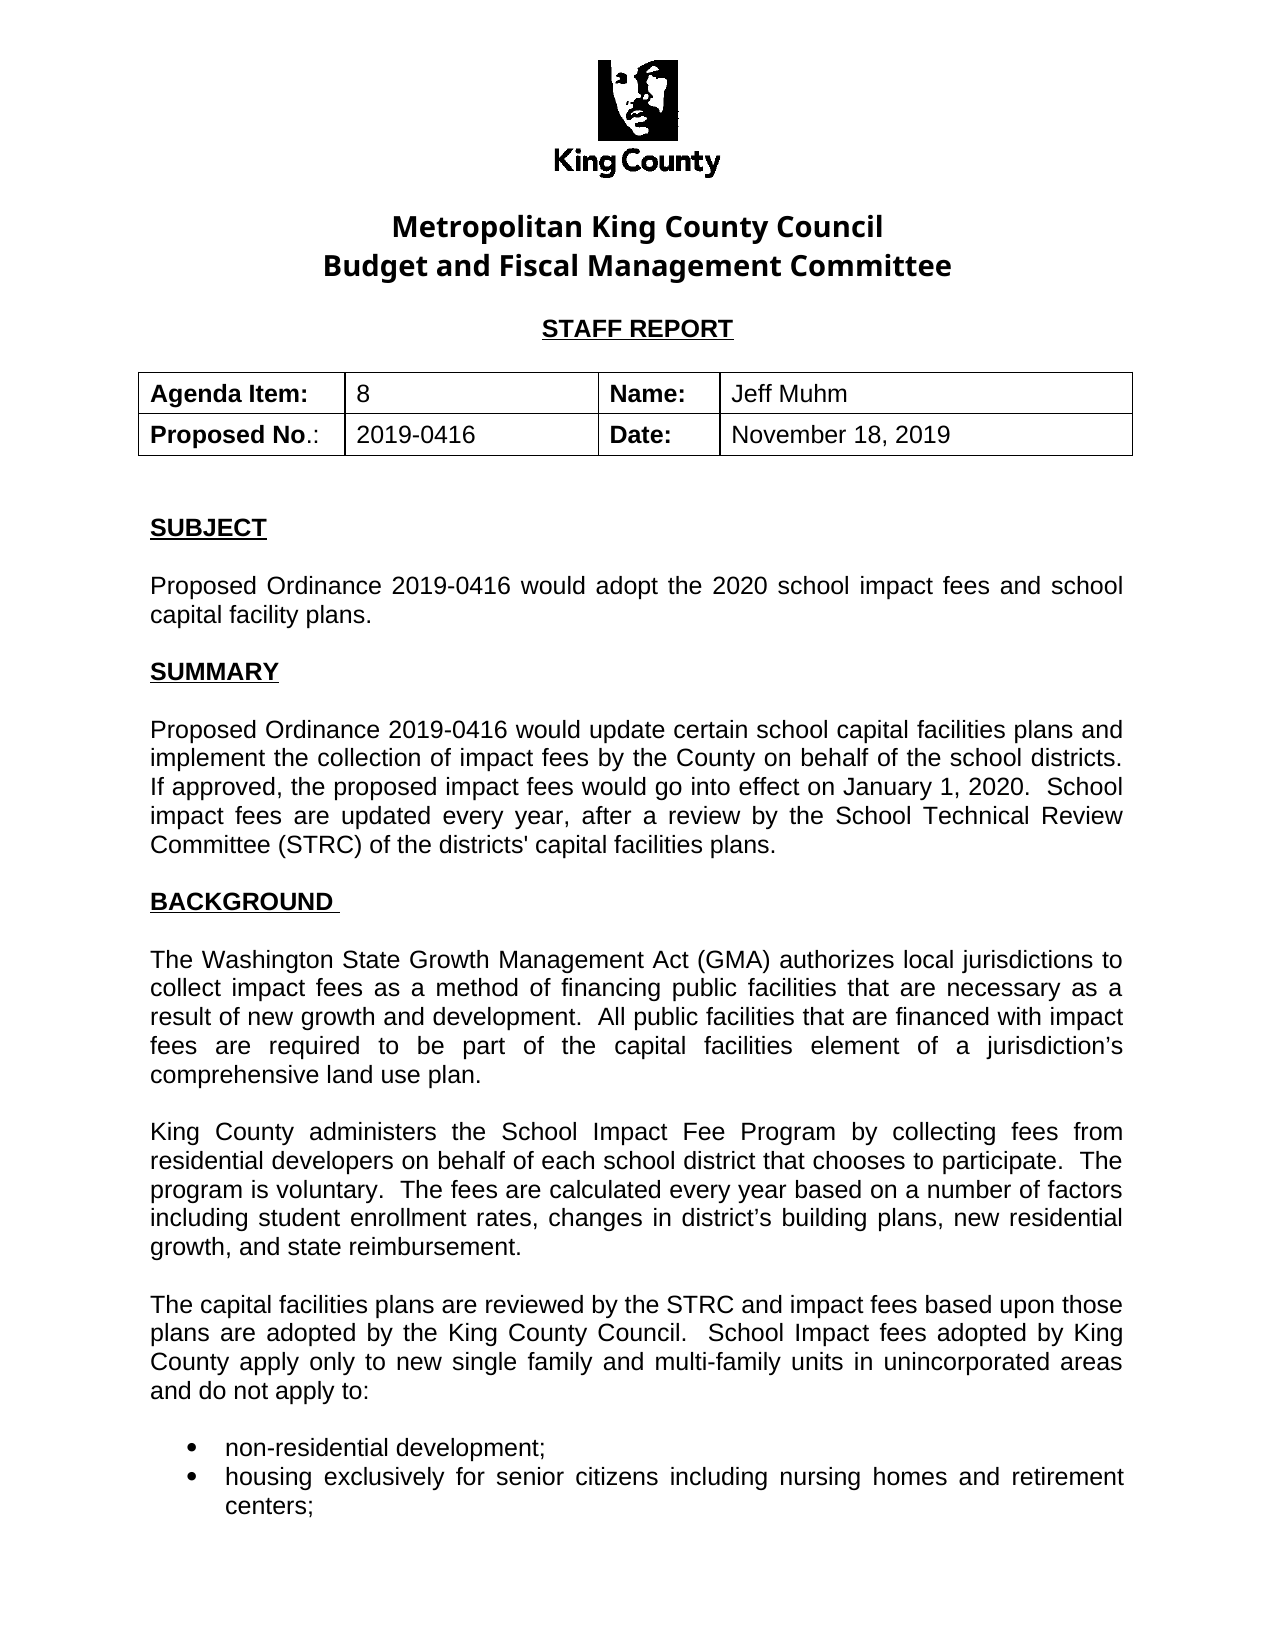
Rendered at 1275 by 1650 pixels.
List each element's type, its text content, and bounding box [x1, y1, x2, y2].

subtitle STAFF REPORT [150, 314, 1125, 343]
text The capital facilities plans are reviewed by the STRC and impact fees based upon those plans are adopted by the King County Council. School Impact fees adopted by King County apply only to new single family and multi-family units in unincorporated areas and do not apply to: [150, 1290, 1125, 1405]
table_header 8 [346, 373, 598, 413]
text Proposed Ordinance 2019-0416 would update certain school capital facilities plans and implement the collection of impact fees by the County on behalf of the school districts. If approved, the proposed impact fees would go into effect on January 1, 2020. School impact fees are updated every year, after a review by the School Technical Review Committee (STRC) of the districts' capital facilities plans. [150, 715, 1125, 858]
text SUBJECT [150, 513, 1125, 542]
table_cell Proposed No.: [139, 414, 344, 455]
text SUMMARY [150, 657, 1125, 686]
list non-residential development; [187, 1433, 1125, 1462]
text BACKGROUND [150, 887, 1125, 916]
table_cell November 18, 2019 [721, 414, 1132, 455]
table_header Agenda Item: [139, 373, 344, 413]
table_header Jeff Muhm [721, 373, 1132, 413]
text Proposed Ordinance 2019-0416 would adopt the 2020 school impact fees and school capital facility plans. [150, 571, 1125, 628]
table_header Name: [599, 373, 719, 413]
text The Washington State Growth Management Act (GMA) authorizes local jurisdictions to collect impact fees as a method of financing public facilities that are necessary as a result of new growth and development. All public facilities that are financed with impact fees are required to be part of the capital facilities element of a jurisdiction’s comprehensive land use plan. [150, 945, 1125, 1088]
table_cell 2019-0416 [346, 414, 598, 455]
text King County administers the School Impact Fee Program by collecting fees from residential developers on behalf of each school district that chooses to participate. The program is voluntary. The fees are calculated every year based on a number of factors including student enrollment rates, changes in district’s building plans, new residential growth, and state reimbursement. [150, 1117, 1125, 1261]
list housing exclusively for senior citizens including nursing homes and retirement centers; [187, 1462, 1125, 1520]
table_cell Date: [599, 414, 719, 455]
picture [554, 60, 721, 178]
